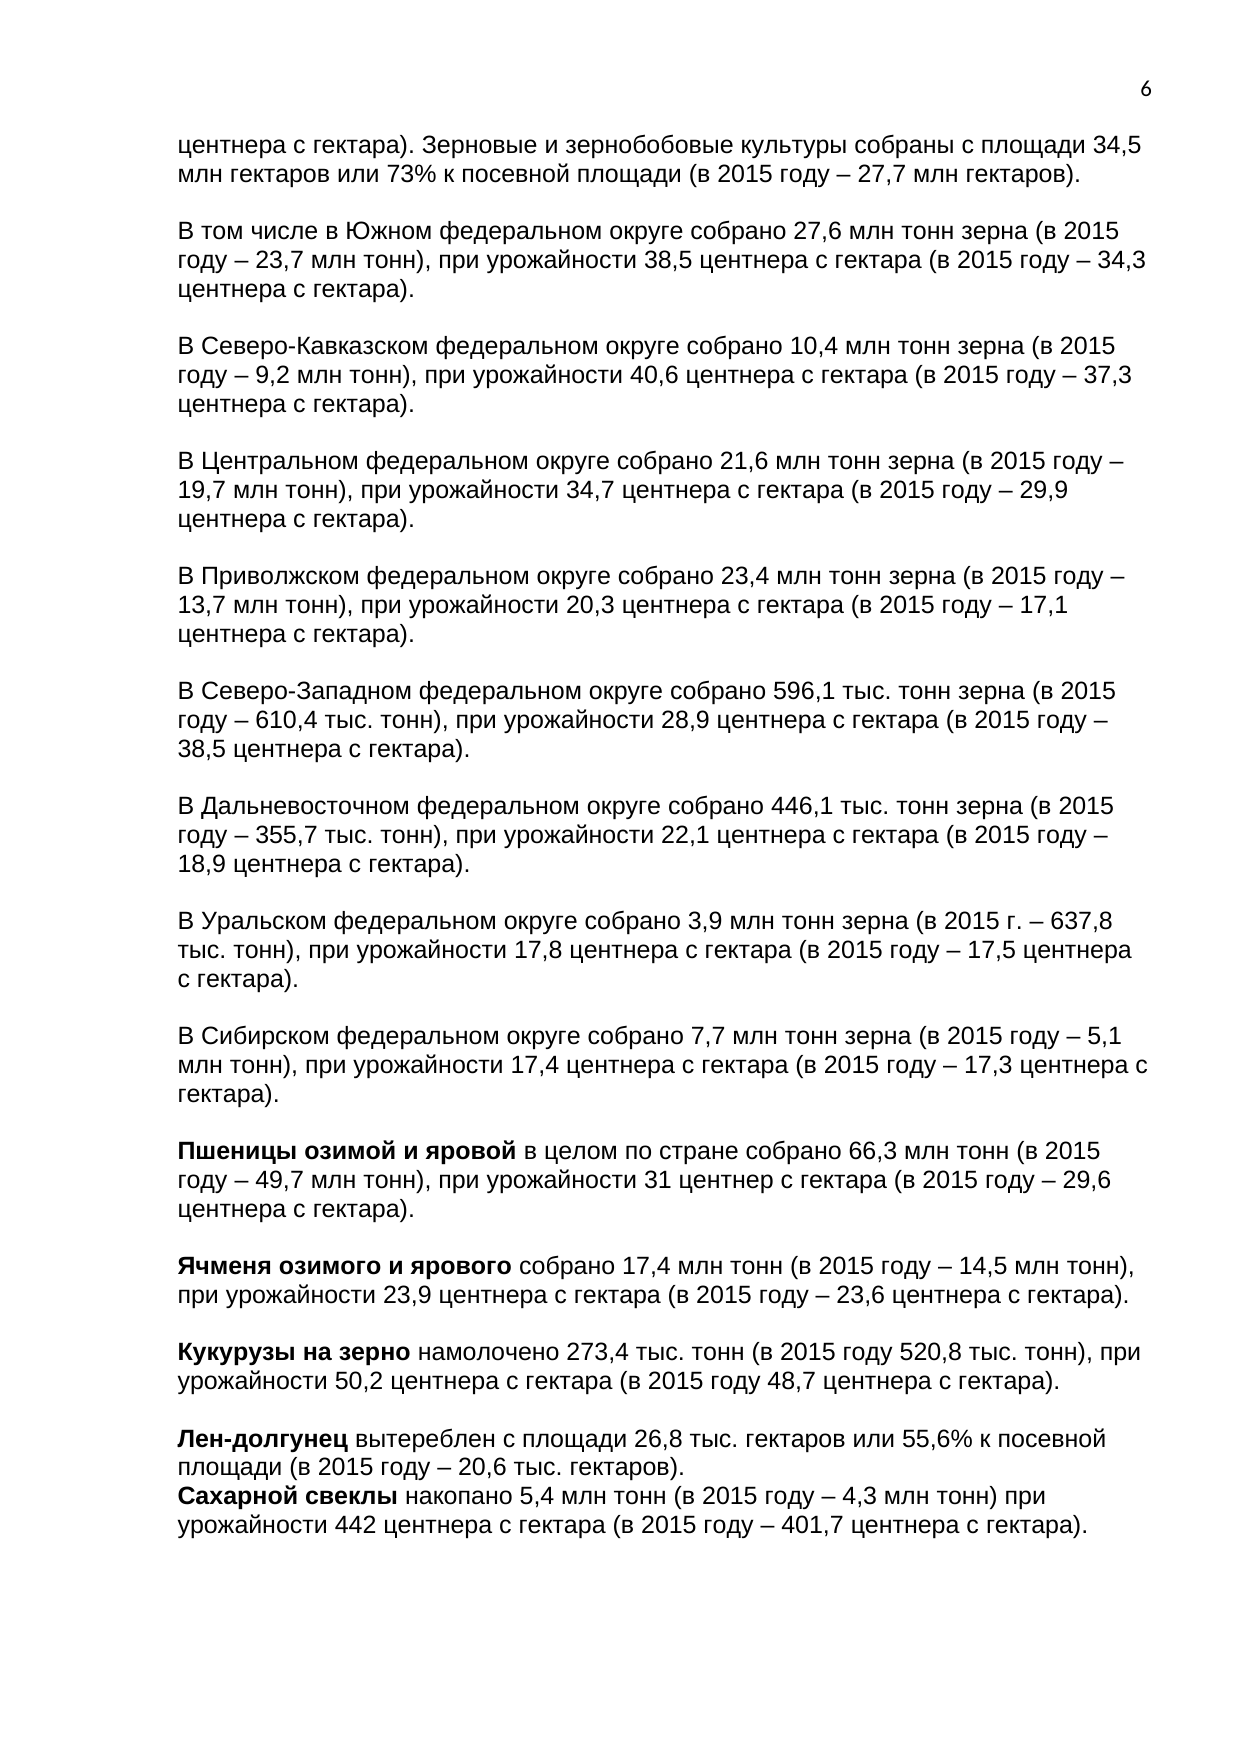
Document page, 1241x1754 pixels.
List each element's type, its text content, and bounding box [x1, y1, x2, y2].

text В Приволжском федеральном округе собрано 23,4 млн тонн зерна (в 2015 году – 13,7 млн тонн), при урожайности 20,3 центнера с гектара (в 2015 году – 17,1 центнера с гектара). [177, 561, 1152, 647]
text В Уральском федеральном округе собрано 3,9 млн тонн зерна (в 2015 г. – 637,8 тыс. тонн), при урожайности 17,8 центнера с гектара (в 2015 году – 17,5 центнера с гектара). [177, 906, 1152, 992]
text Кукурузы на зерно намолочено 273,4 тыс. тонн (в 2015 году 520,8 тыс. тонн), при урожайности 50,2 центнера с гектара (в 2015 году 48,7 центнера с гектара). [177, 1337, 1152, 1395]
text В Северо-Кавказском федеральном округе собрано 10,4 млн тонн зерна (в 2015 году – 9,2 млн тонн), при урожайности 40,6 центнера с гектара (в 2015 году – 37,3 центнера с гектара). [177, 331, 1152, 417]
text Пшеницы озимой и яровой в целом по стране собрано 66,3 млн тонн (в 2015 году – 49,7 млн тонн), при урожайности 31 центнер с гектара (в 2015 году – 29,6 центнера с гектара). [177, 1136, 1152, 1222]
text В Северо-Западном федеральном округе собрано 596,1 тыс. тонн зерна (в 2015 году – 610,4 тыс. тонн), при урожайности 28,9 центнера с гектара (в 2015 году – 38,5 центнера с гектара). [177, 676, 1152, 762]
text В Сибирском федеральном округе собрано 7,7 млн тонн зерна (в 2015 году – 5,1 млн тонн), при урожайности 17,4 центнера с гектара (в 2015 году – 17,3 центнера с гектара). [177, 1021, 1152, 1107]
text В Дальневосточном федеральном округе собрано 446,1 тыс. тонн зерна (в 2015 году – 355,7 тыс. тонн), при урожайности 22,1 центнера с гектара (в 2015 году – 18,9 центнера с гектара). [177, 791, 1152, 877]
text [177, 130, 1152, 187]
text В Центральном федеральном округе собрано 21,6 млн тонн зерна (в 2015 году – 19,7 млн тонн), при урожайности 34,7 центнера с гектара (в 2015 году – 29,9 центнера с гектара). [177, 446, 1152, 532]
text Ячменя озимого и ярового собрано 17,4 млн тонн (в 2015 году – 14,5 млн тонн), при урожайности 23,9 центнера с гектара (в 2015 году – 23,6 центнера с гектара). [177, 1251, 1152, 1308]
text Лен-долгунец вытереблен с площади 26,8 тыс. гектаров или 55,6% к посевной площади (в 2015 году – 20,6 тыс. гектаров). [177, 1423, 1152, 1481]
text В том числе в Южном федеральном округе собрано 27,6 млн тонн зерна (в 2015 году – 23,7 млн тонн), при урожайности 38,5 центнера с гектара (в 2015 году – 34,3 центнера с гектара). [177, 216, 1152, 302]
text Сахарной свеклы накопано 5,4 млн тонн (в 2015 году – 4,3 млн тонн) при урожайности 442 центнера с гектара (в 2015 году – 401,7 центнера с гектара). [177, 1481, 1152, 1538]
